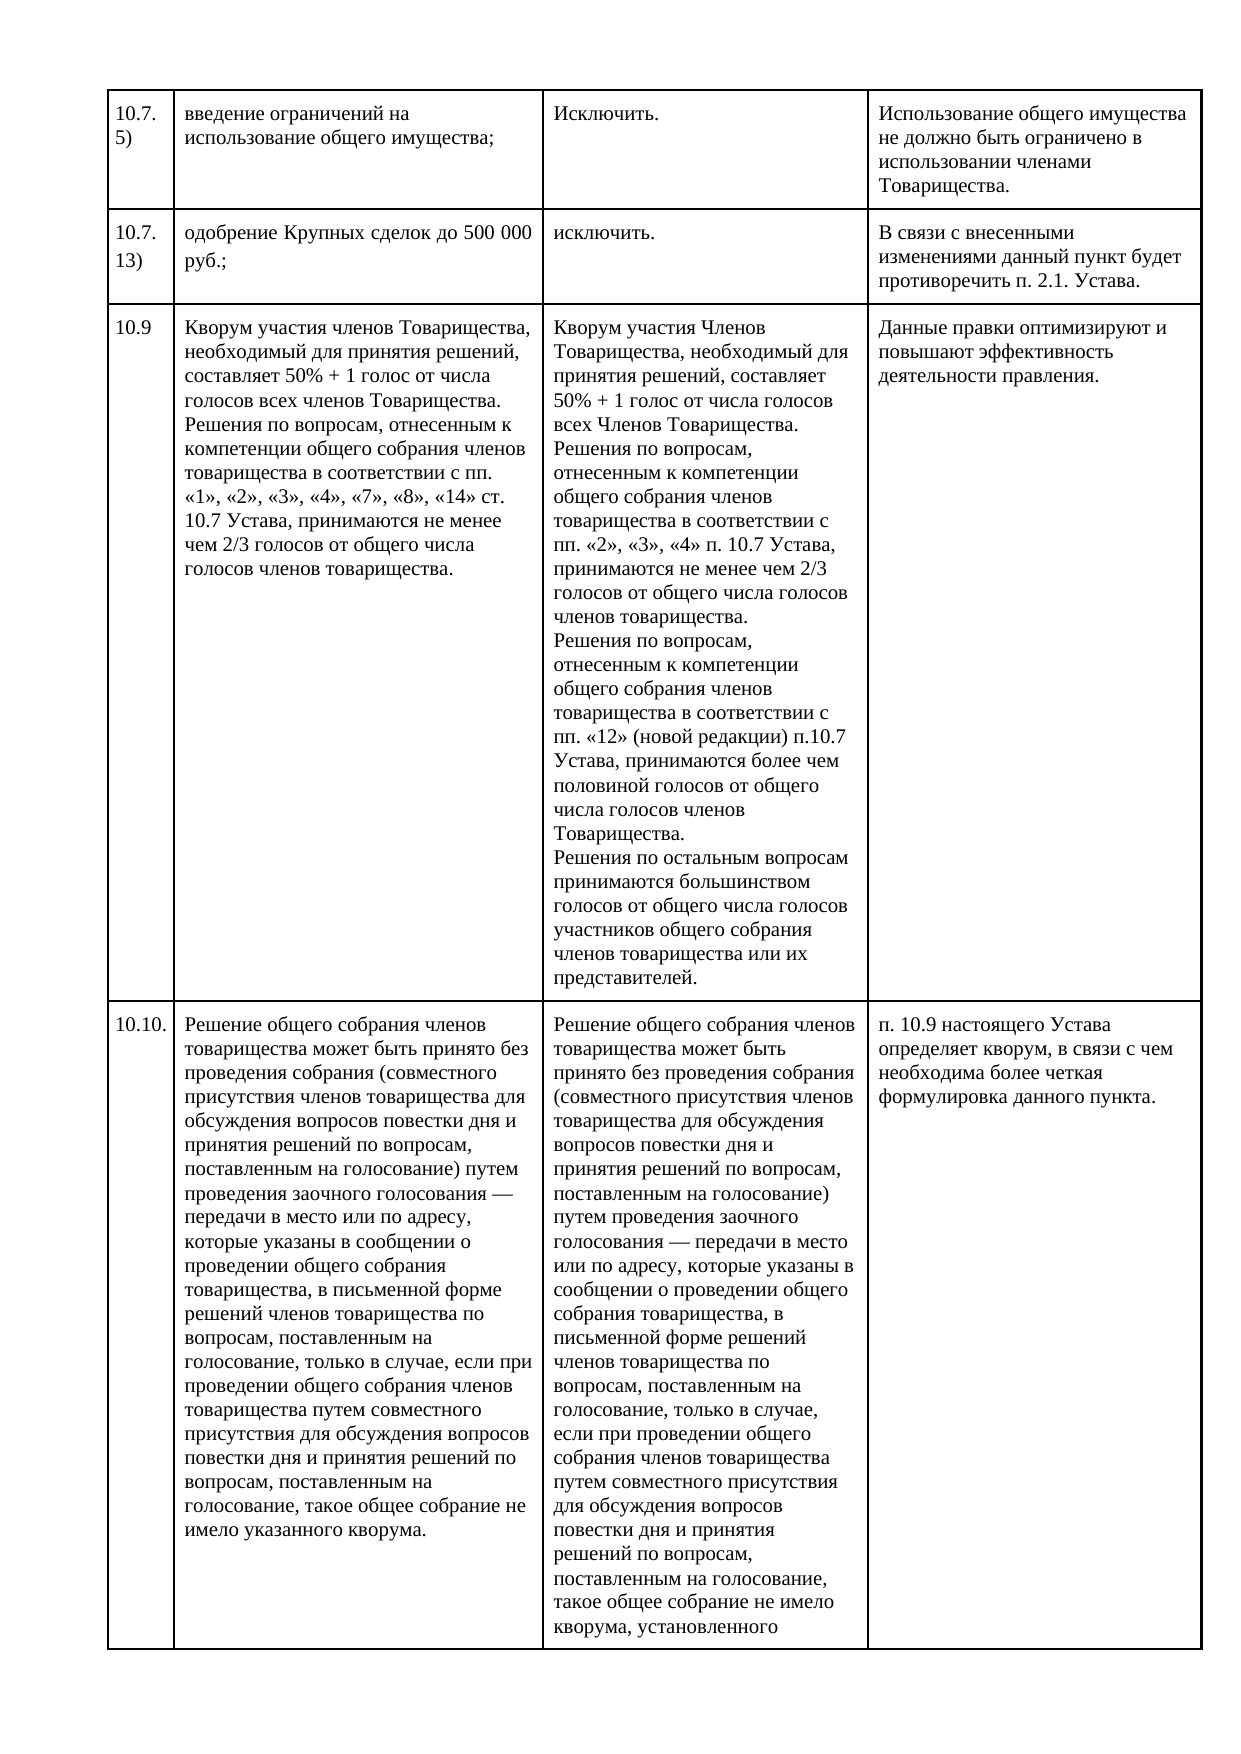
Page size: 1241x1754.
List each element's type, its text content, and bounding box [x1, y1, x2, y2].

table_cell одобрение Крупных сделок до 500 000 руб.; [175, 210, 542, 303]
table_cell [175, 1002, 542, 1648]
table_cell 10.7. 13) [109, 210, 173, 303]
table_cell 10.10. [109, 1002, 173, 1648]
table_cell Данные правки оптимизируют и повышают эффективность деятельности правления. [869, 305, 1200, 999]
table_cell Использование общего имущества не должно быть ограничено в использовании членами Товарищества. [869, 91, 1200, 208]
table_cell исключить. [544, 210, 867, 303]
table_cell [869, 1002, 1200, 1648]
table_cell В связи с внесенными изменениями данный пункт будет противоречить п. 2.1. Устава. [869, 210, 1200, 303]
table_cell Кворум участия Членов Товарищества, необходимый для принятия решений, составляет 50% + 1 голос от числа голосов всех Членов Товарищества. Решения по вопросам, отнесенным к компетенции общего собрания членов товарищества в соответствии с пп. «2», «3», «4» п. 10.7 Устава, принимаются не менее чем 2/3 голосов от общего числа голосов членов товарищества. Решения по вопросам, отнесенным к компетенции общего собрания членов товарищества в соответствии с пп. «12» (новой редакции) п.10.7 Устава, принимаются более чем половиной голосов от общего числа голосов членов Товарищества. Решения по остальным вопросам принимаются большинством голосов от общего числа голосов участников общего собрания членов товарищества или их представителей. [544, 305, 867, 999]
table_cell Кворум участия членов Товарищества, необходимый для принятия решений, составляет 50% + 1 голос от числа голосов всех членов Товарищества. Решения по вопросам, отнесенным к компетенции общего собрания членов товарищества в соответствии с пп. «1», «2», «3», «4», «7», «8», «14» ст. 10.7 Устава, принимаются не менее чем 2/3 голосов от общего числа голосов членов товарищества. [175, 305, 542, 999]
table_cell 10.9 [109, 305, 173, 999]
table_cell 10.7. 5) [109, 91, 173, 208]
table_cell введение ограничений на использование общего имущества; [175, 91, 542, 208]
table_cell Исключить. [544, 91, 867, 208]
